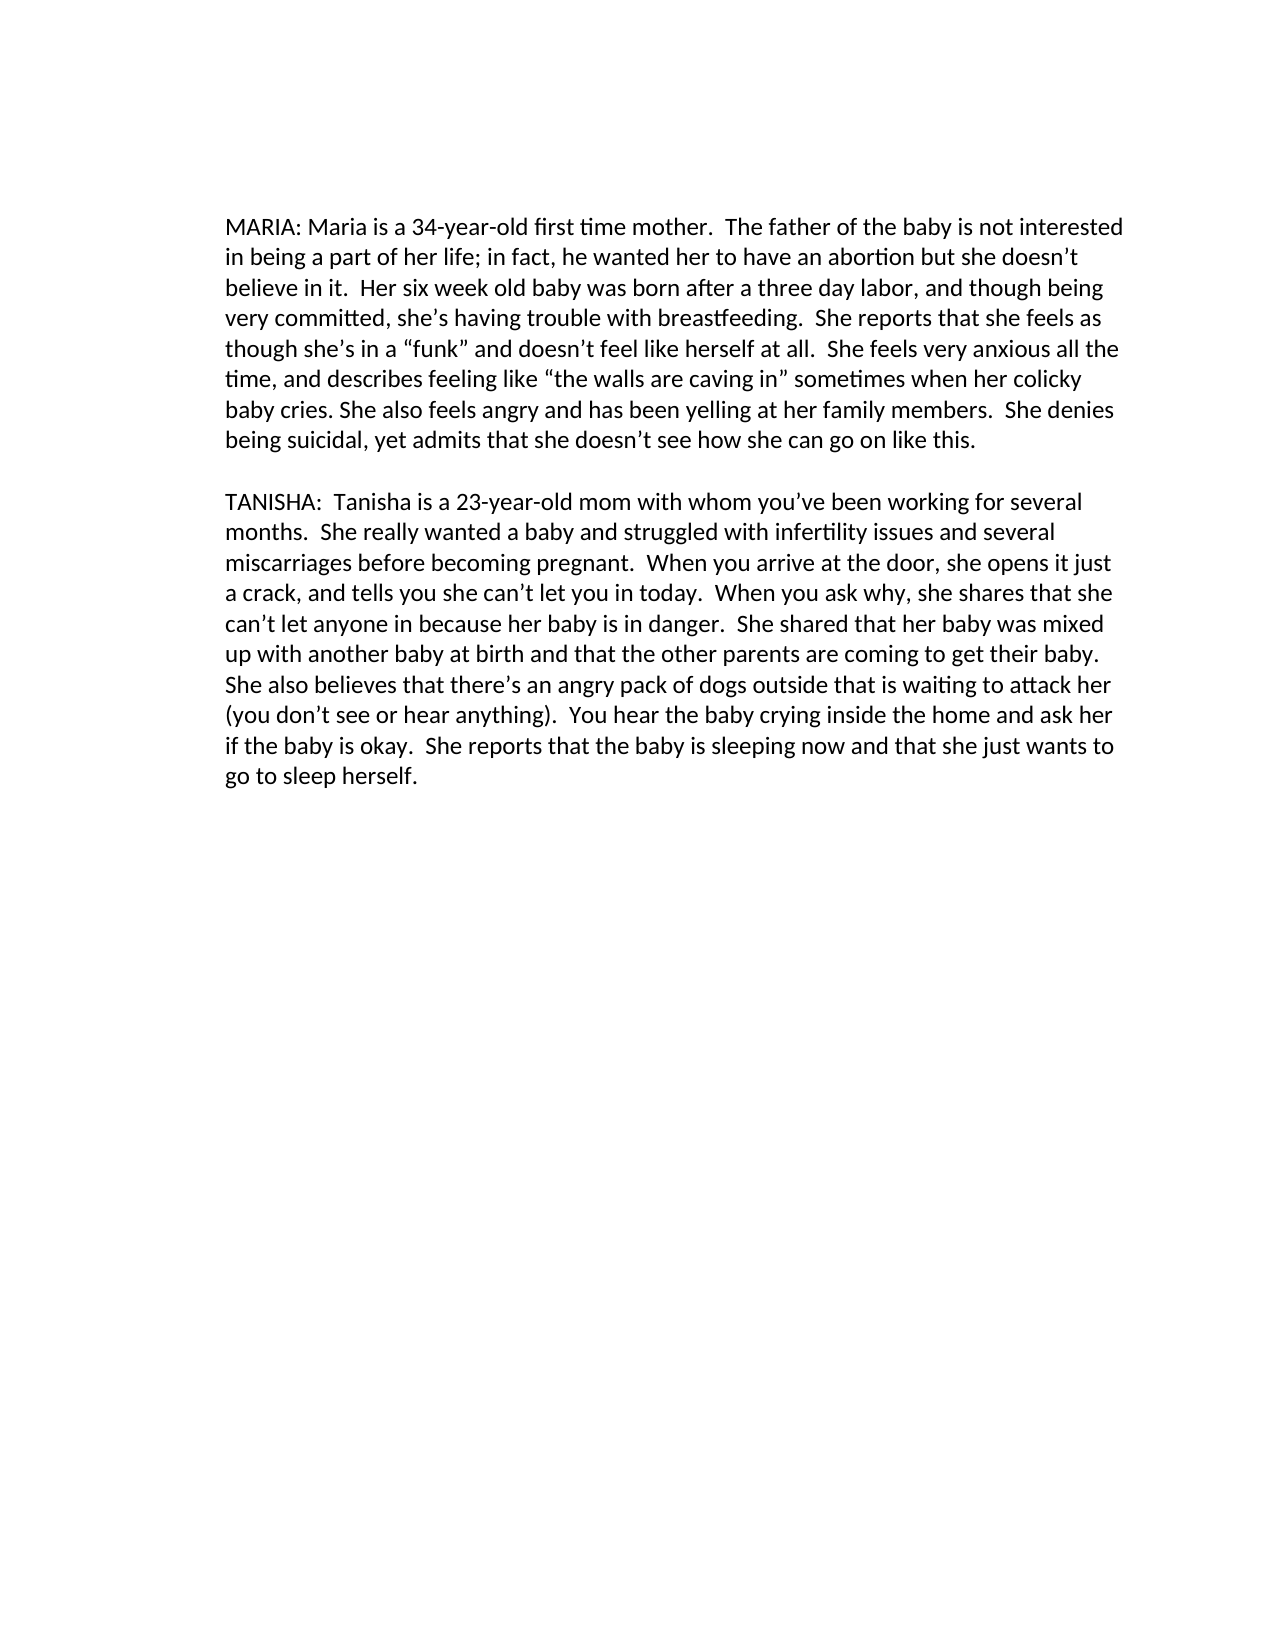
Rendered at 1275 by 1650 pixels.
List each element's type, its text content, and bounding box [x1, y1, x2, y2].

list TANISHA: Tanisha is a 23-year-old mom with whom you’ve been working for several months. She really wanted a baby and struggled with infertility issues and several miscarriages before becoming pregnant. When you arrive at the door, she opens it just a crack, and tells you she can’t let you in today. When you ask why, she shares that she can’t let anyone in because her baby is in danger. She shared that her baby was mixed up with another baby at birth and that the other parents are coming to get their baby. She also believes that there’s an angry pack of dogs outside that is waiting to attack her (you don’t see or hear anything). You hear the baby crying inside the home and ask her if the baby is okay. She reports that the baby is sleeping now and that she just wants to go to sleep herself. [225, 486, 1125, 791]
list MARIA: Maria is a 34-year-old first time mother. The father of the baby is not interested in being a part of her life; in fact, he wanted her to have an abortion but she doesn’t believe in it. Her six week old baby was born after a three day labor, and though being very committed, she’s having trouble with breastfeeding. She reports that she feels as though she’s in a “funk” and doesn’t feel like herself at all. She feels very anxious all the time, and describes feeling like “the walls are caving in” sometimes when her colicky baby cries. She also feels angry and has been yelling at her family members. She denies being suicidal, yet admits that she doesn’t see how she can go on like this. [225, 211, 1125, 455]
